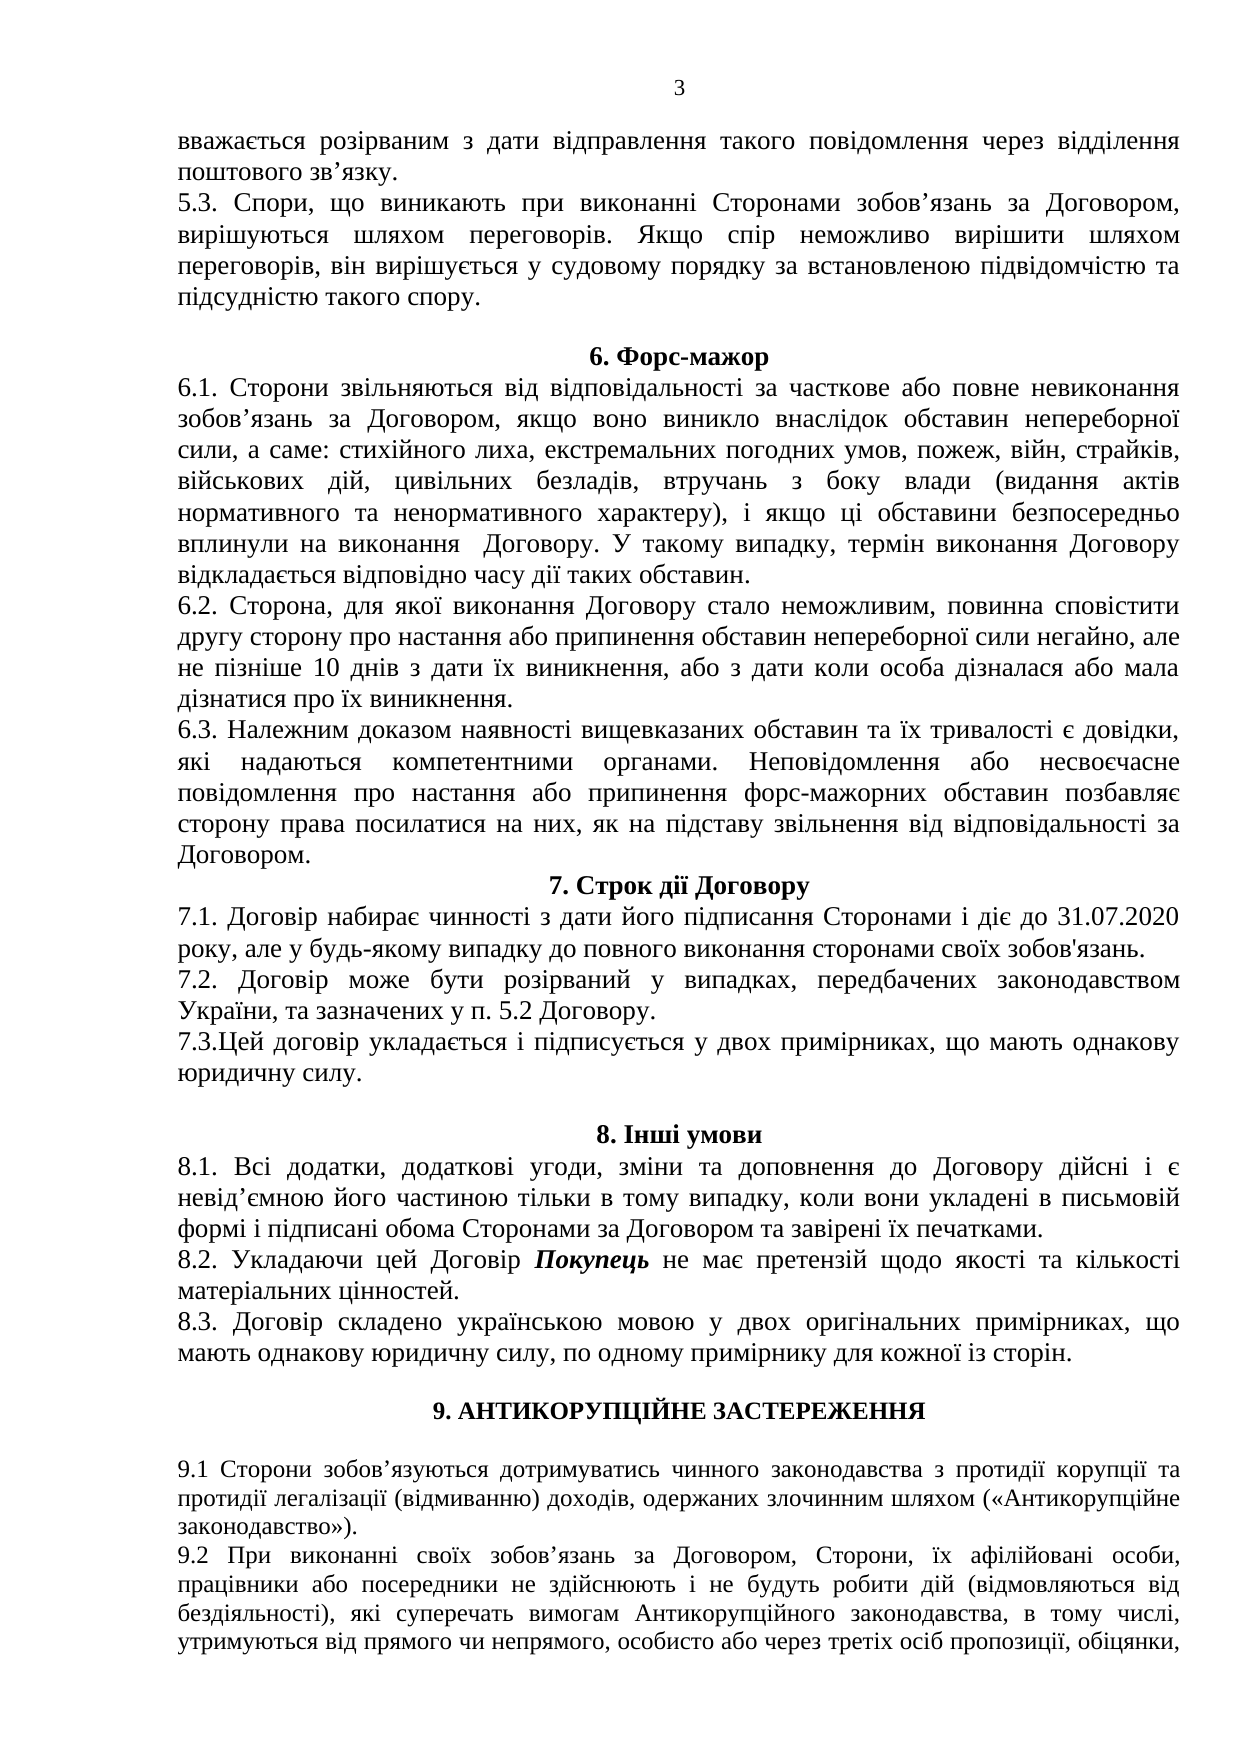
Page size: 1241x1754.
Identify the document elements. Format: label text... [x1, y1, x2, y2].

text 9.1 Сторони зобов’язуються дотримуватись чинного законодавства з протидії корупції та протидії легалізації (відмиванню) доходів, одержаних злочинним шляхом («Антикорупційне законодавство»). [177, 1454, 1181, 1540]
text 7.2. Договір може бути розірваний у випадках, передбачених законодавством України, та зазначених у п. 5.2 Договору. [177, 963, 1181, 1025]
text 7.1. Договір набирає чинності з дати його підписання Сторонами і діє до 31.07.2020 року, але у будь-якому випадку до повного виконання сторонами своїх зобов'язань. [177, 901, 1181, 963]
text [177, 124, 1181, 187]
text 8.1. Всі додатки, додаткові угоди, зміни та доповнення до Договору дійсні і є невід’ємною його частиною тільки в тому випадку, коли вони укладені в письмовій формі і підписані обома Сторонами за Договором та завірені їх печатками. [177, 1150, 1181, 1243]
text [177, 1540, 1181, 1655]
text 6.3. Належним доказом наявності вищевказаних обставин та їх тривалості є довідки, які надаються компетентними органами. Неповідомлення або несвоєчасне повідомлення про настання або припинення форс-мажорних обставин позбавляє сторону права посилатися на них, як на підставу звільнення від відповідальності за Договором. [177, 714, 1181, 869]
text 6.2. Сторона, для якої виконання Договору стало неможливим, повинна сповістити другу сторону про настання або припинення обставин непереборної сили негайно, але не пізніше 10 днів з дати їх виникнення, або з дати коли особа дізналася або мала дізнатися про їх виникнення. [177, 589, 1181, 714]
text 5.3. Спори, що виникають при виконанні Сторонами зобов’язань за Договором, вирішуються шляхом переговорів. Якщо спір неможливо вирішити шляхом переговорів, він вирішується у судовому порядку за встановленою підвідомчістю та підсудністю такого спору. [177, 187, 1181, 311]
text 8.3. Договір складено українською мовою у двох оригінальних примірниках, що мають однакову юридичну силу, по одному примірнику для кожної із сторін. [177, 1305, 1181, 1368]
text 8. Інші умови [177, 1118, 1181, 1150]
text 6. Форс-мажор [177, 340, 1181, 371]
text 7.3.Цей договір укладається і підписується у двох примірниках, що мають однакову юридичну силу. [177, 1025, 1181, 1087]
text 8.2. Укладаючи цей Договір Покупець не має претензій щодо якості та кількості матеріальних цінностей. [177, 1243, 1181, 1305]
text 9. АНТИКОРУПЦІЙНЕ ЗАСТЕРЕЖЕННЯ [177, 1396, 1181, 1425]
text 7. Строк дії Договору [177, 869, 1181, 901]
text 6.1. Сторони звільняються від відповідальності за часткове або повне невиконання зобов’язань за Договором, якщо воно виникло внаслідок обставин непереборної сили, а саме: стихійного лиха, екстремальних погодних умов, пожеж, війн, страйків, військових дій, цивільних безладів, втручань з боку влади (видання актів нормативного та ненормативного характеру), і якщо ці обставини безпосередньо вплинули на виконання Договору. У такому випадку, термін виконання Договору відкладається відповідно часу дії таких обставин. [177, 371, 1181, 589]
